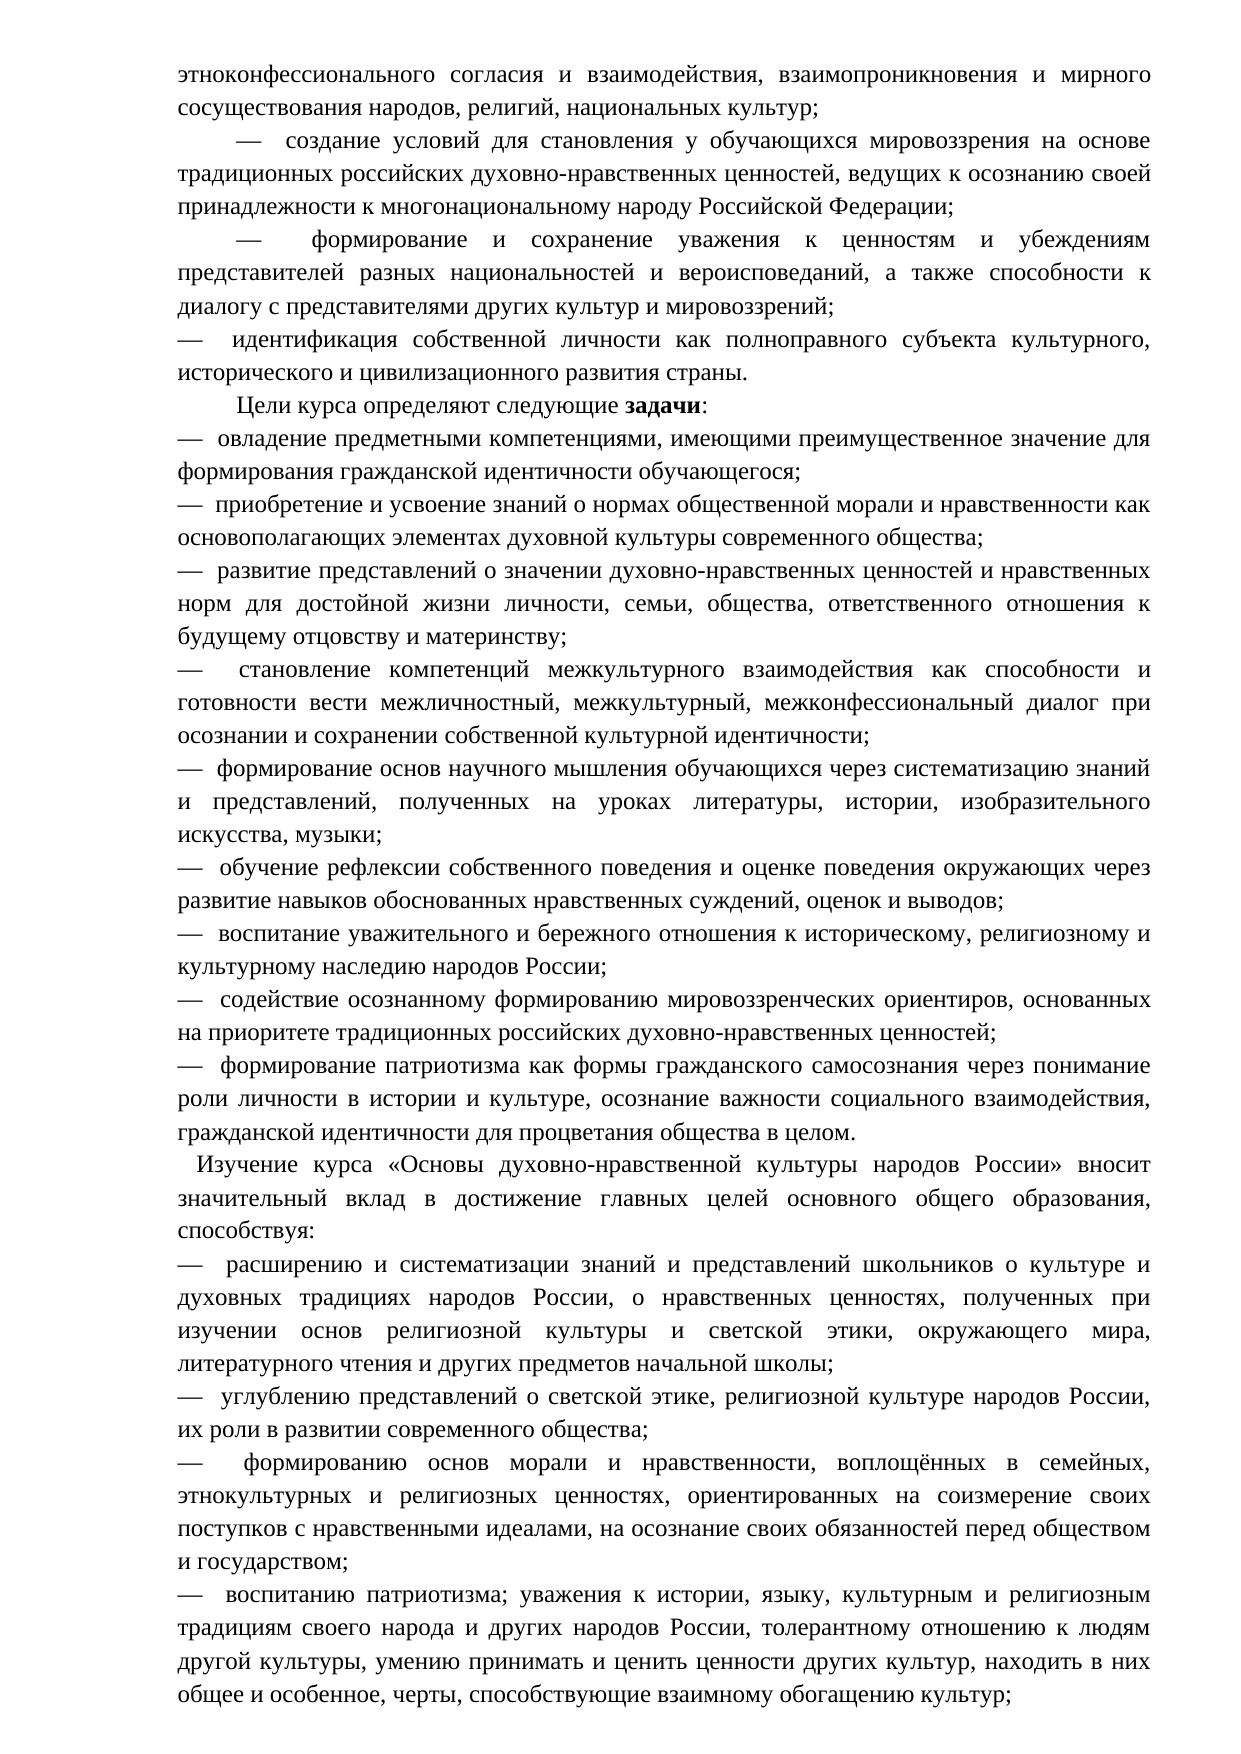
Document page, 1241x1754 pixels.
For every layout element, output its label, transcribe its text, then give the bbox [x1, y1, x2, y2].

text — формирование патриотизма как формы гражданского самосознания через понимание роли личности в истории и культуре, осознание важности социального взаимодействия, гражданской идентичности для процветания общества в целом. [177, 1051, 1152, 1145]
text — создание условий для становления у обучающихся мировоззрения на основе традиционных российских духовно-нравственных ценностей, ведущих к осознанию своей принадлежности к многонациональному народу Российской Федерации; [177, 125, 1152, 220]
text Цели курса определяют следующие задачи: [177, 390, 1152, 419]
text — расширению и систематизации знаний и представлений школьников о культуре и духовных традициях народов России, о нравственных ценностях, полученных при изучении основ религиозной культуры и светской этики, окружающего мира, литературного чтения и других предметов начальной школы; [177, 1249, 1152, 1376]
text — содействие осознанному формированию мировоззренческих ориентиров, основанных на приоритете традиционных российских духовно-нравственных ценностей; [177, 984, 1152, 1046]
text — формирование и сохранение уважения к ценностям и убеждениям представителей разных национальностей и вероисповеданий, а также способности к диалогу с представителями других культур и мировоззрений; [177, 224, 1152, 320]
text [177, 59, 1152, 121]
text — воспитание уважительного и бережного отношения к историческому, религиозному и культурному наследию народов России; [177, 918, 1152, 980]
text — приобретение и усвоение знаний о нормах общественной морали и нравственности как основополагающих элементах духовной культуры современного общества; [177, 489, 1152, 551]
text — формирование основ научного мышления обучающихся через систематизацию знаний и представлений, полученных на уроках литературы, истории, изобразительного искусства, музыки; [177, 753, 1152, 848]
text Изучение курса «Основы духовно-нравственной культуры народов России» вносит значительный вклад в достижение главных целей основного общего образования, способствуя: [177, 1149, 1152, 1244]
text — овладение предметными компетенциями, имеющими преимущественное значение для формирования гражданской идентичности обучающегося; [177, 423, 1152, 485]
text — развитие представлений о значении духовно-нравственных ценностей и нравственных норм для достойной жизни личности, семьи, общества, ответственного отношения к будущему отцовству и материнству; [177, 555, 1152, 650]
text — обучение рефлексии собственного поведения и оценке поведения окружающих через развитие навыков обоснованных нравственных суждений, оценок и выводов; [177, 852, 1152, 914]
text — становление компетенций межкультурного взаимодействия как способности и готовности вести межличностный, межкультурный, межконфессиональный диалог при осознании и сохранении собственной культурной идентичности; [177, 654, 1152, 749]
text — идентификация собственной личности как полноправного субъекта культурного, исторического и цивилизационного развития страны. [177, 324, 1152, 386]
text — воспитанию патриотизма; уважения к истории, языку, культурным и религиозным традициям своего народа и других народов России, толерантному отношению к людям другой культуры, умению принимать и ценить ценности других культур, находить в них общее и особенное, черты, способствующие взаимному обогащению культур; [177, 1579, 1152, 1707]
text — формированию основ морали и нравственности, воплощённых в семейных, этнокультурных и религиозных ценностях, ориентированных на соизмерение своих поступков с нравственными идеалами, на осознание своих обязанностей перед обществом и государством; [177, 1447, 1152, 1574]
text — углублению представлений о светской этике, религиозной культуре народов России, их роли в развитии современного общества; [177, 1381, 1152, 1442]
